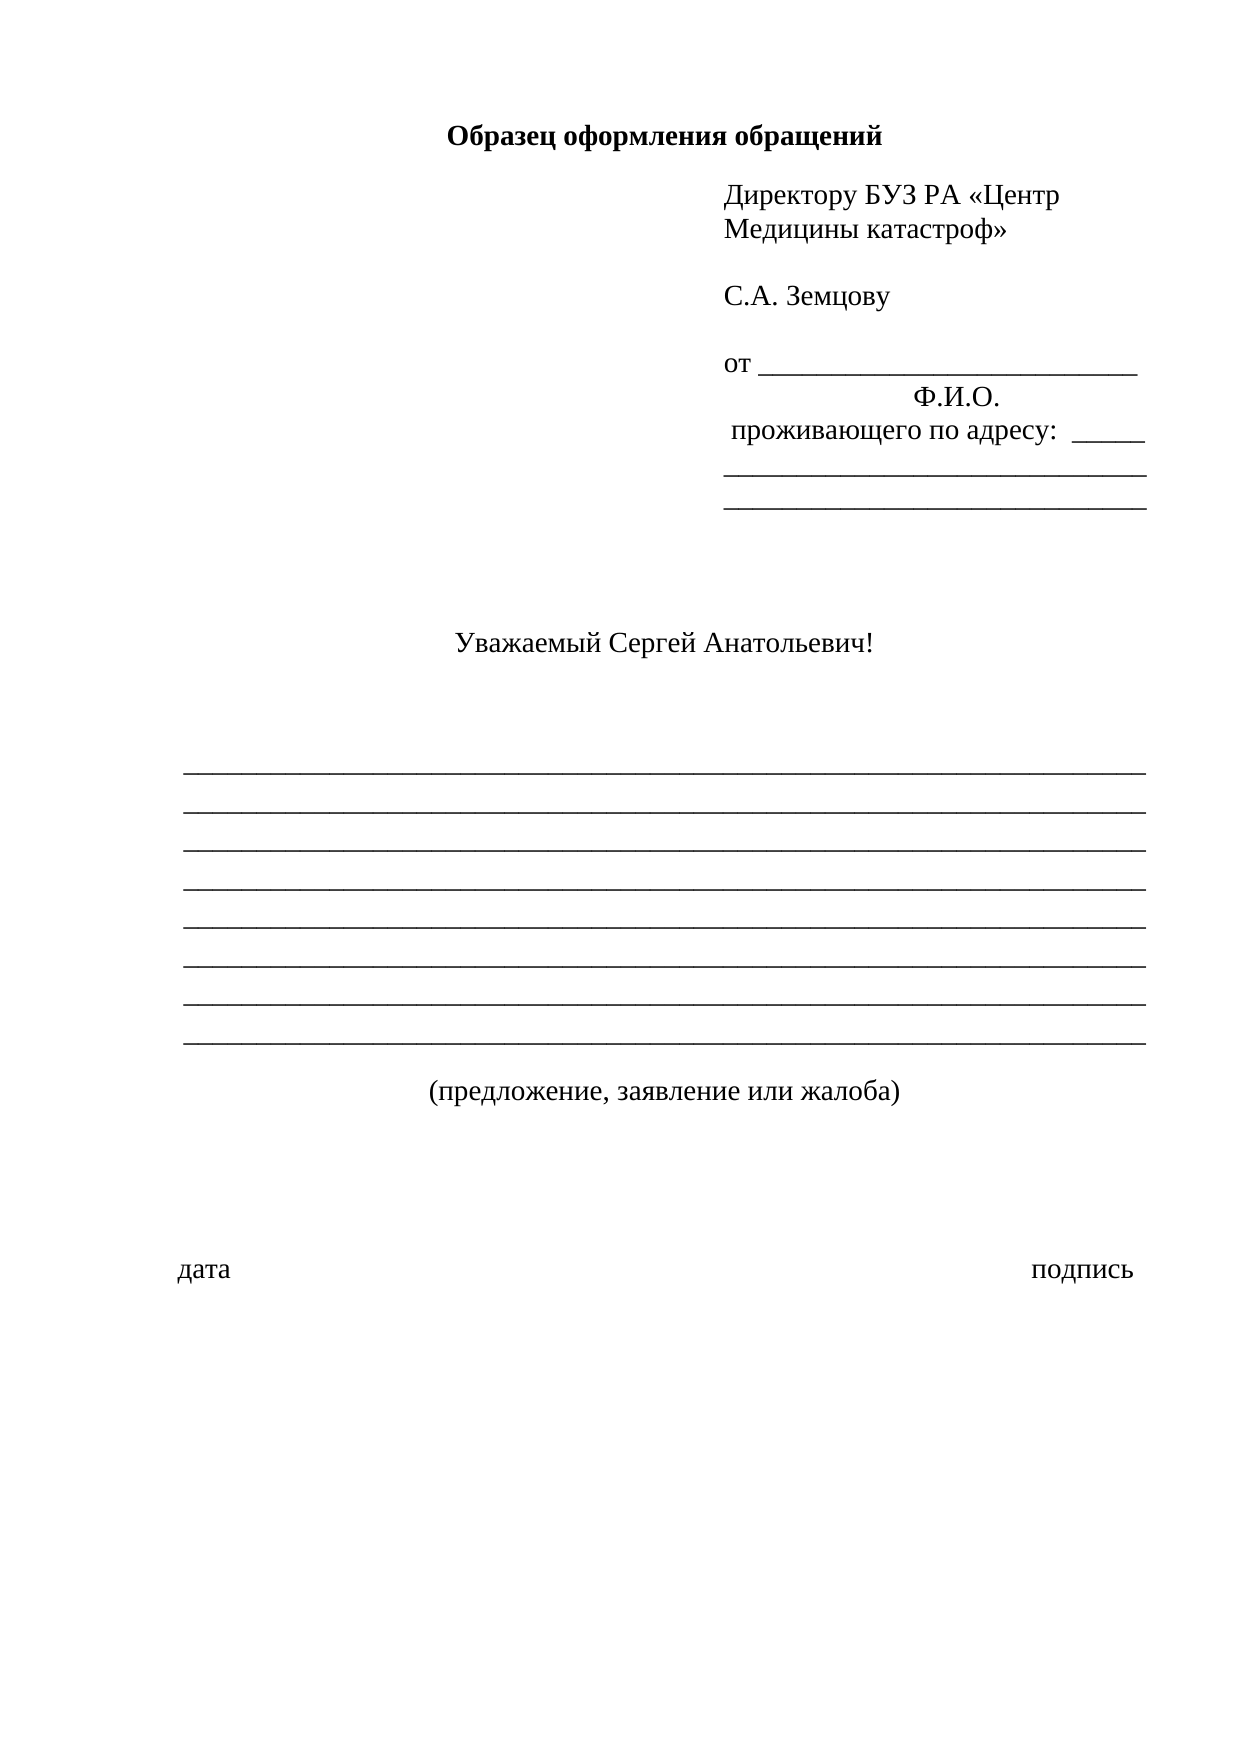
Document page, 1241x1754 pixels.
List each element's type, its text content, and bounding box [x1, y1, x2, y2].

text дата подпись [177, 1251, 1152, 1285]
text от __________________________ [177, 345, 1152, 379]
text проживающего по адресу: _____ [177, 412, 1152, 446]
text Образец оформления обращений [177, 118, 1152, 152]
text _____________________________ [177, 446, 1152, 479]
text _____________________________ [177, 479, 1152, 513]
text Директору БУЗ РА «Центр [177, 177, 1152, 211]
text С.А. Земцову [177, 278, 1152, 312]
text Ф.И.О. [177, 379, 1152, 412]
text Уважаемый Сергей Анатольевич! [177, 625, 1152, 659]
text ________________________________________________________________________________________________________________________________________________________________________________________________________________________________________________________________________________________________________________________________________________________________________________________________________________________________________________________________________________________________________________________________________________ [177, 744, 1152, 1047]
text (предложение, заявление или жалоба) [177, 1073, 1152, 1107]
text Медицины катастроф» [177, 211, 1152, 244]
